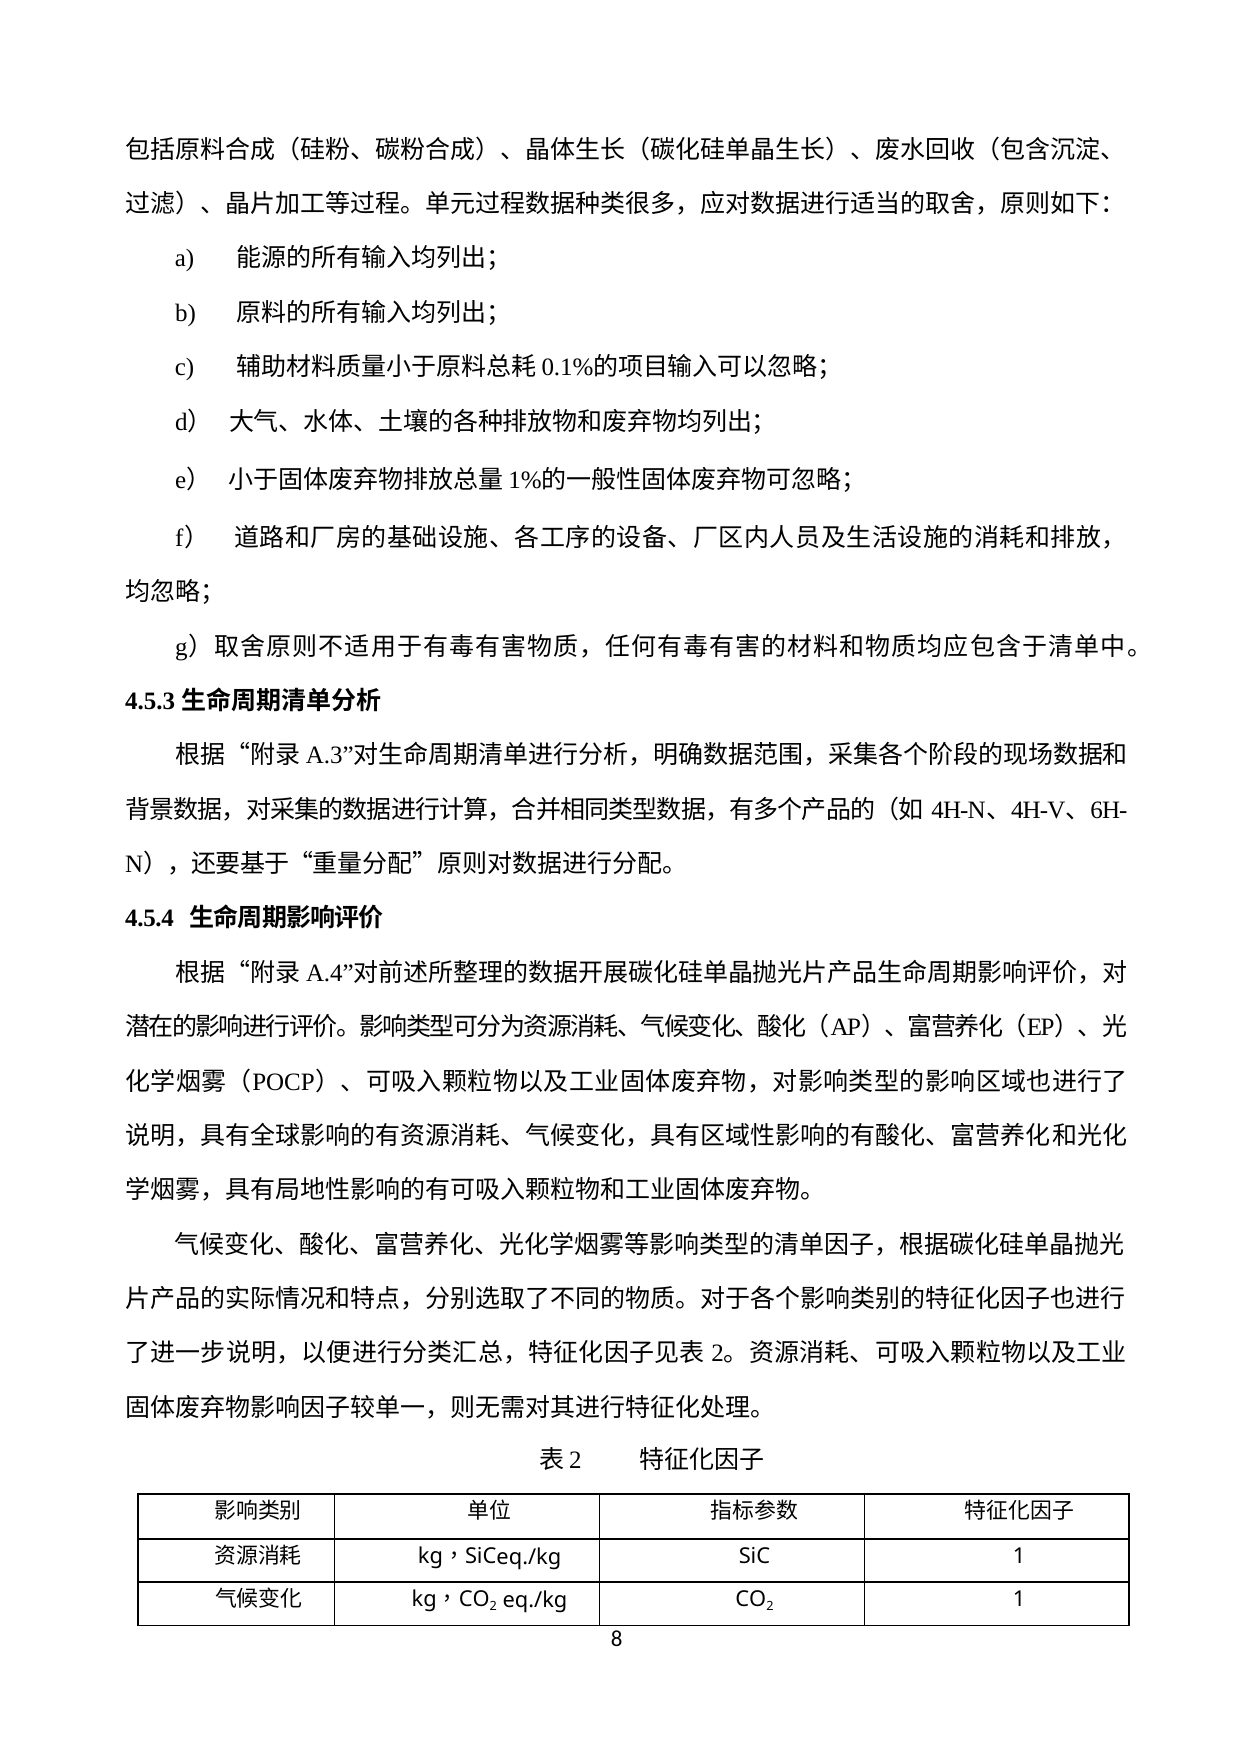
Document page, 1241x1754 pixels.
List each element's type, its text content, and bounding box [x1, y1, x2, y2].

text b) 原料的所有输入均列出； [125, 292, 1128, 328]
text 表2 特征化因子 [125, 1442, 1128, 1476]
table_cell SiC [600, 1540, 864, 1581]
table_cell 1 [865, 1583, 1128, 1625]
table_cell CO2 [600, 1583, 864, 1625]
table_header 指标参数 [600, 1495, 864, 1537]
table_cell kg，SiCeq./kg [335, 1540, 599, 1581]
table_cell 气候变化 [139, 1583, 334, 1625]
text 根据“附录 A.3”对生命周期清单进行分析，明确数据范围，采集各个阶段的现场数据和背景数据，对采集的数据进行计算，合并相同类型数据，有多个产品的（如4H-N、4H-V、6H-N），还要基于“重量分配”原则对数据进行分配。 [125, 735, 1128, 880]
text d） 大气、水体、土壤的各种排放物和废弃物均列出； [125, 401, 1128, 437]
table_header 特征化因子 [865, 1495, 1128, 1537]
text 气候变化、酸化、富营养化、光化学烟雾等影响类型的清单因子，根据碳化硅单晶抛光片产品的实际情况和特点，分别选取了不同的物质。对于各个影响类别的特征化因子也进行了进一步说明，以便进行分类汇总，特征化因子见表2。资源消耗、可吸入颗粒物以及工业固体废弃物影响因子较单一，则无需对其进行特征化处理。 [125, 1224, 1128, 1423]
text f） 道路和厂房的基础设施、各工序的设备、厂区内人员及生活设施的消耗和排放，均忽略； [125, 517, 1128, 608]
text c) 辅助材料质量小于原料总耗 0.1%的项目输入可以忽略； [125, 347, 1128, 383]
table_header 影响类别 [139, 1495, 334, 1537]
text g）取舍原则不适用于有毒有害物质，任何有毒有害的材料和物质均应包含于清单中。4.5.3 生命周期清单分析 [125, 626, 1128, 717]
table_cell kg，CO2 eq./kg [335, 1583, 599, 1625]
text 根据“附录 A.4”对前述所整理的数据开展碳化硅单晶抛光片产品生命周期影响评价，对潜在的影响进行评价。影响类型可分为资源消耗、气候变化、酸化（AP）、富营养化（EP）、光化学烟雾（POCP）、可吸入颗粒物以及工业固体废弃物，对影响类型的影响区域也进行了说明，具有全球影响的有资源消耗、气候变化，具有区域性影响的有酸化、富营养化和光化学烟雾，具有局地性影响的有可吸入颗粒物和工业固体废弃物。 [125, 952, 1128, 1206]
subtitle 4.5.4 生命周期影响评价 [125, 898, 1128, 934]
table_cell 1 [865, 1540, 1128, 1581]
text e） 小于固体废弃物排放总量1%的一般性固体废弃物可忽略； [125, 459, 1128, 495]
table_header 单位 [335, 1495, 599, 1537]
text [125, 129, 1128, 220]
text a) 能源的所有输入均列出； [125, 238, 1128, 274]
table_cell 资源消耗 [139, 1540, 334, 1581]
